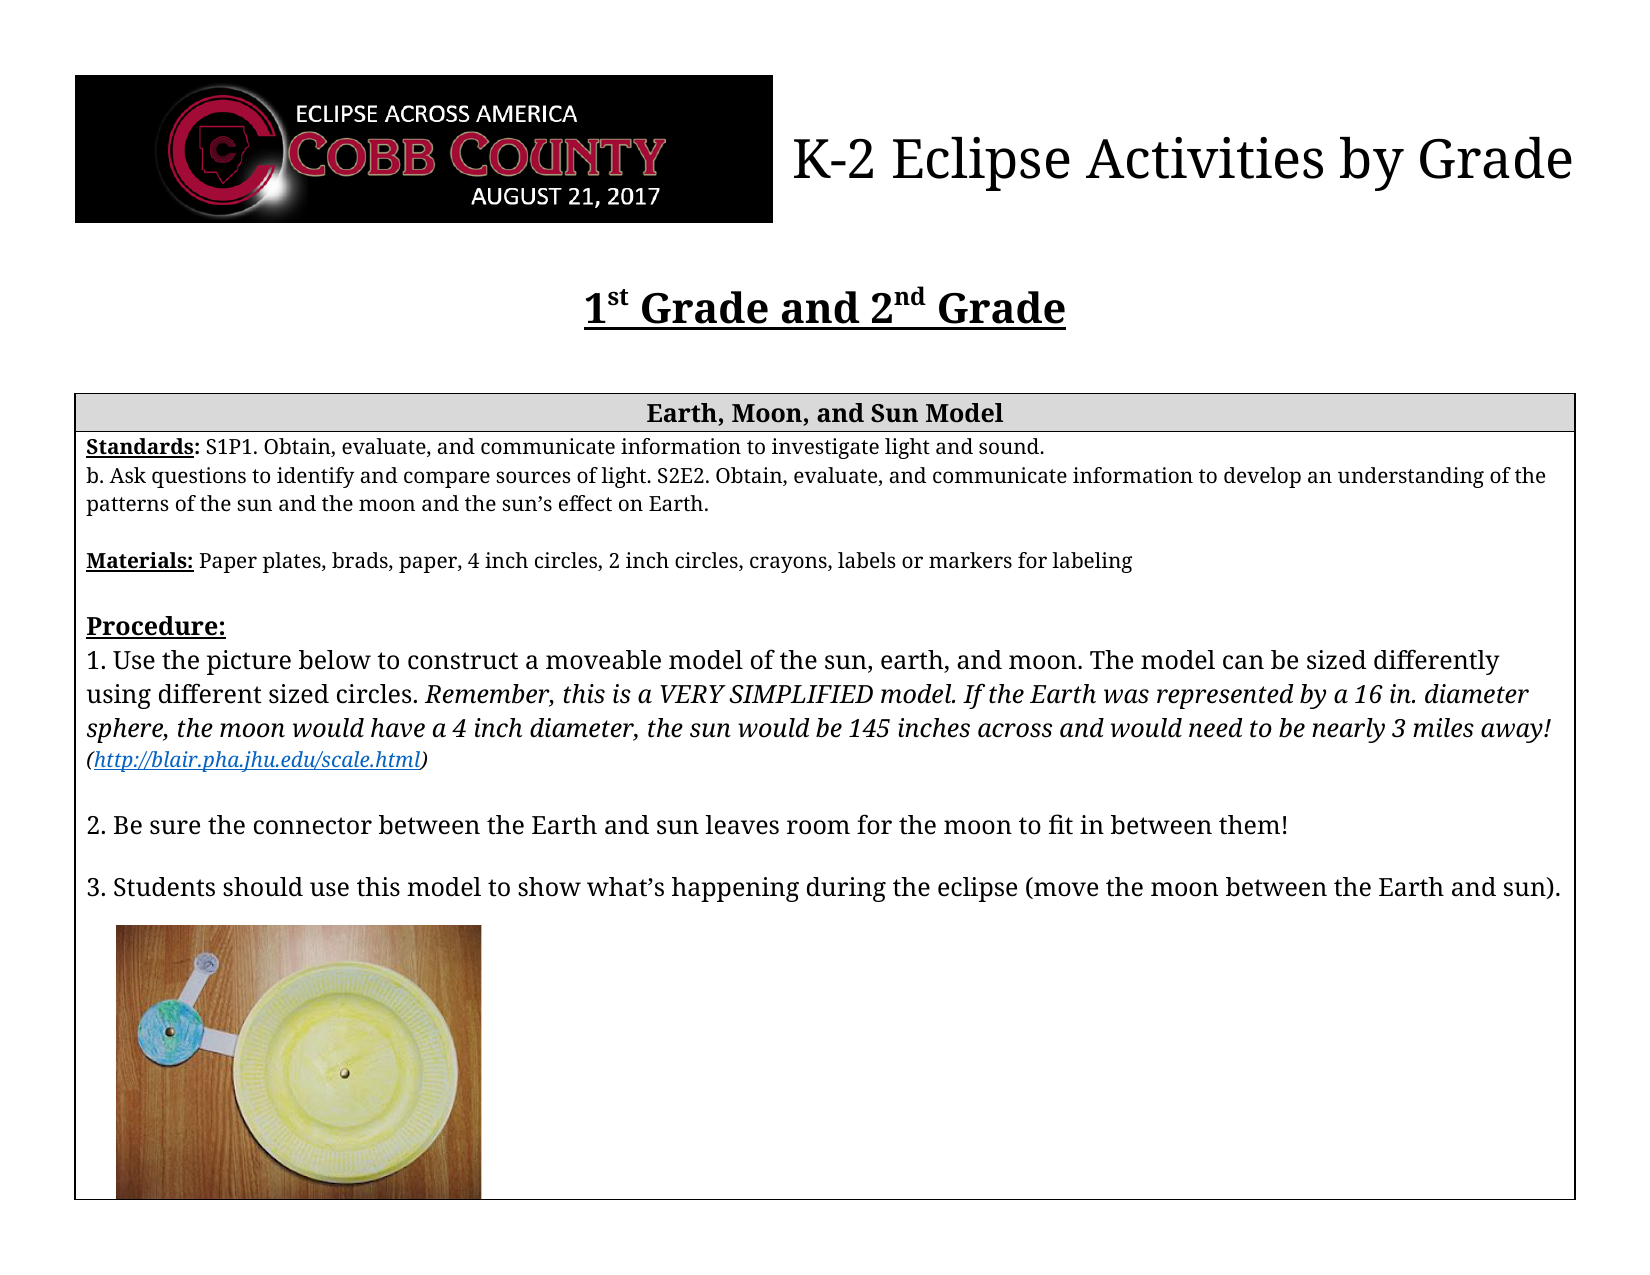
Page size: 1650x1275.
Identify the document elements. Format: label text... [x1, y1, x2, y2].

picture [116, 925, 482, 1199]
picture [75, 75, 773, 223]
text 1st Grade and 2nd Grade [75, 279, 1575, 336]
table_header Earth, Moon, and Sun Model [76, 394, 1574, 431]
text K-2 Eclipse Activities by Grade [773, 120, 1575, 194]
table_cell Standards: S1P1. Obtain, evaluate, and communicate information to investigate light and sound. b. Ask questions to identify and compare sources of light. S2E2. Obtain, evaluate, and communicate information to develop an understanding of the patterns of the sun and the moon and the sun’s effect on Earth. Materials: Paper plates, brads, paper, 4 inch circles, 2 inch circles, crayons, labels or markers for labeling Procedure: 1. Use the picture below to construct a moveable model of the sun, earth, and moon. The model can be sized differently using different sized circles. Remember, this is a VERY SIMPLIFIED model. If the Earth was represented by a 16 in. diameter sphere, the moon would have a 4 inch diameter, the sun would be 145 inches across and would need to be nearly 3 miles away! (http://blair.pha.jhu.edu/scale.html) 2. Be sure the connector between the Earth and sun leaves room for the moon to fit in between them! 3. Students should use this model to show what’s happening during the eclipse (move the moon between the Earth and sun). [76, 432, 1574, 1199]
